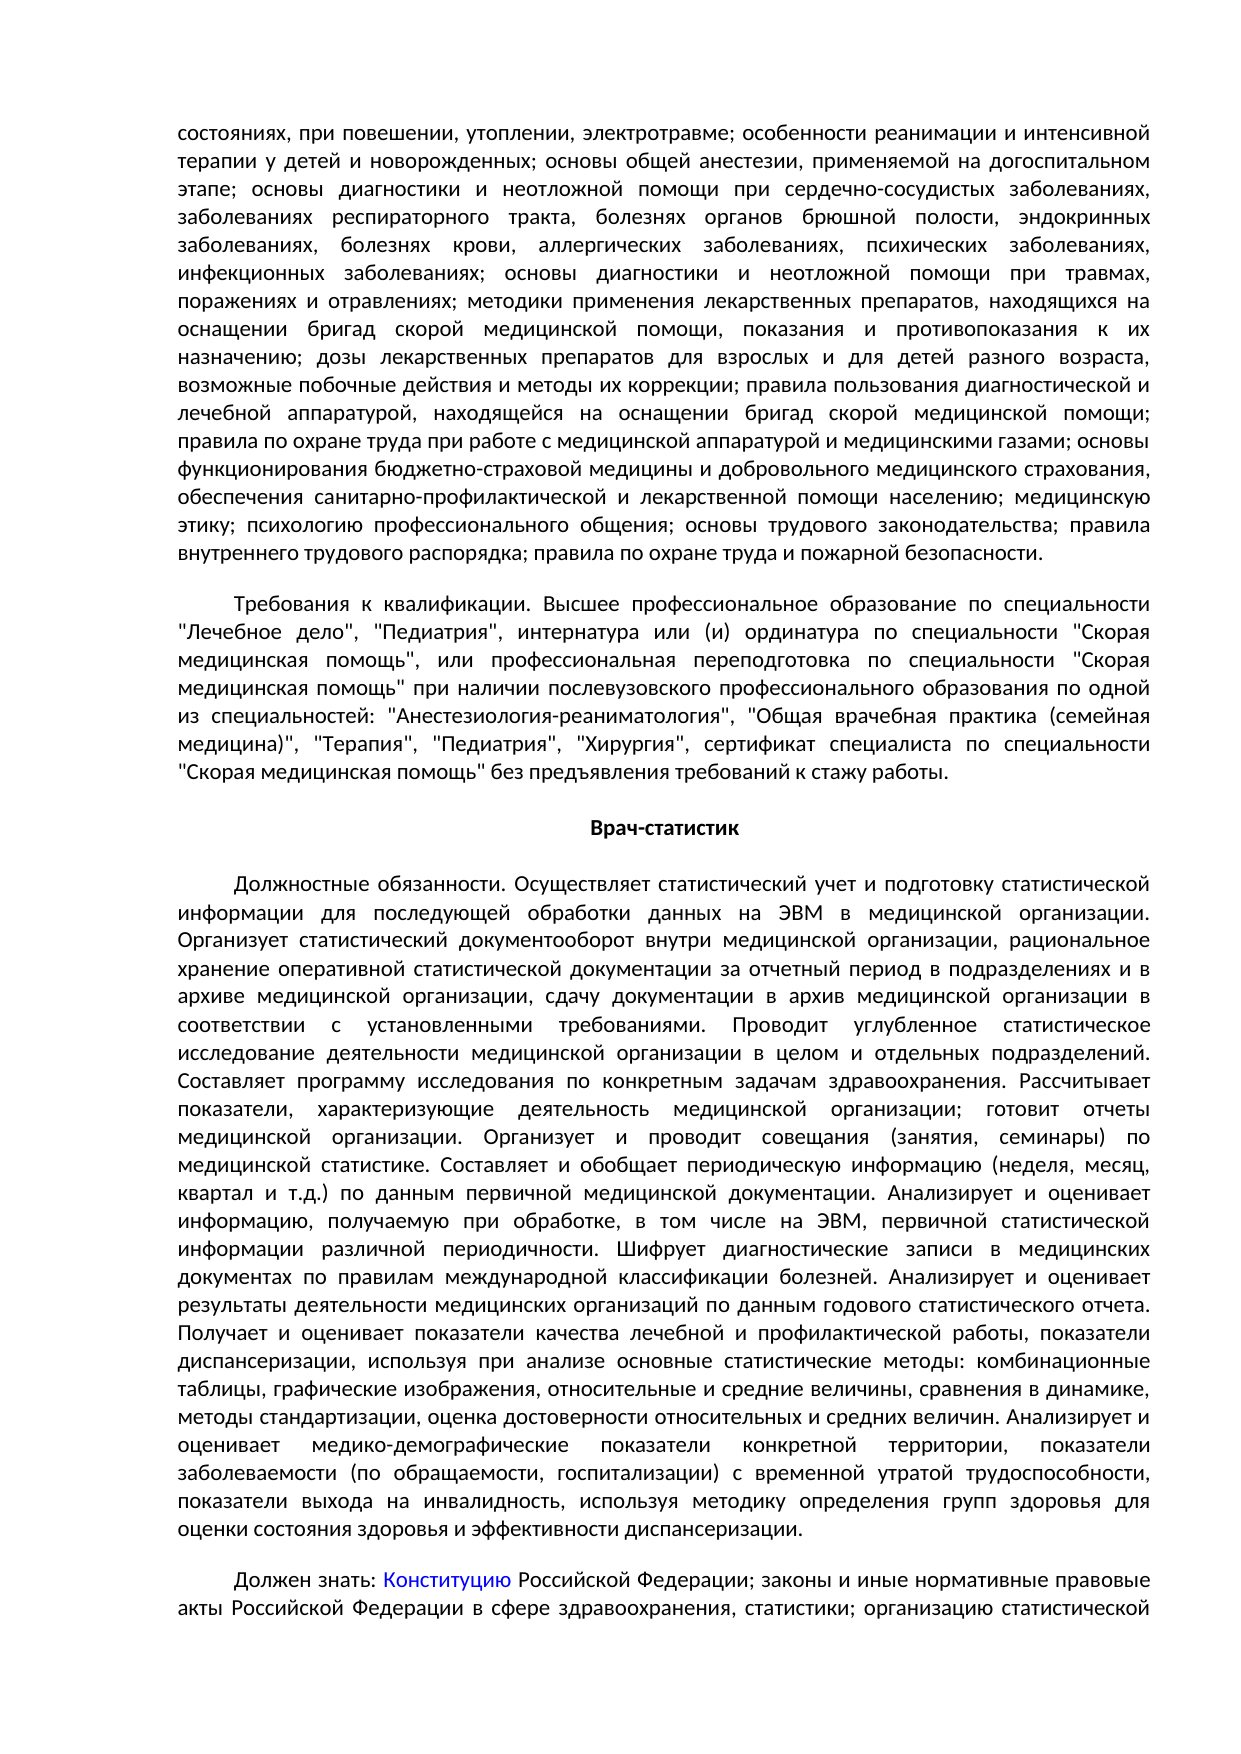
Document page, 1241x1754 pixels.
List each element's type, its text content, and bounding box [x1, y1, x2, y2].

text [177, 118, 1152, 566]
text Требования к квалификации. Высшее профессиональное образование по специальности "Лечебное дело", "Педиатрия", интернатура или (и) ординатура по специальности "Скорая медицинская помощь", или профессиональная переподготовка по специальности "Скорая медицинская помощь" при наличии послевузовского профессионального образования по одной из специальностей: "Анестезиология-реаниматология", "Общая врачебная практика (семейная медицина)", "Терапия", "Педиатрия", "Хирургия", сертификат специалиста по специальности "Скорая медицинская помощь" без предъявления требований к стажу работы. [177, 589, 1152, 786]
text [177, 1565, 1152, 1621]
text Должностные обязанности. Осуществляет статистический учет и подготовку статистической информации для последующей обработки данных на ЭВМ в медицинской организации. Организует статистический документооборот внутри медицинской организации, рациональное хранение оперативной статистической документации за отчетный период в подразделениях и в архиве медицинской организации, сдачу документации в архив медицинской организации в соответствии с установленными требованиями. Проводит углубленное статистическое исследование деятельности медицинской организации в целом и отдельных подразделений. Составляет программу исследования по конкретным задачам здравоохранения. Рассчитывает показатели, характеризующие деятельность медицинской организации; готовит отчеты медицинской организации. Организует и проводит совещания (занятия, семинары) по медицинской статистике. Составляет и обобщает периодическую информацию (неделя, месяц, квартал и т.д.) по данным первичной медицинской документации. Анализирует и оценивает информацию, получаемую при обработке, в том числе на ЭВМ, первичной статистической информации различной периодичности. Шифрует диагностические записи в медицинских документах по правилам международной классификации болезней. Анализирует и оценивает результаты деятельности медицинских организаций по данным годового статистического отчета. Получает и оценивает показатели качества лечебной и профилактической работы, показатели диспансеризации, используя при анализе основные статистические методы: комбинационные таблицы, графические изображения, относительные и средние величины, сравнения в динамике, методы стандартизации, оценка достоверности относительных и средних величин. Анализирует и оценивает медико-демографические показатели конкретной территории, показатели заболеваемости (по обращаемости, госпитализации) с временной утратой трудоспособности, показатели выхода на инвалидность, используя методику определения групп здоровья для оценки состояния здоровья и эффективности диспансеризации. [177, 869, 1152, 1542]
title Врач-статистик [177, 813, 1152, 842]
